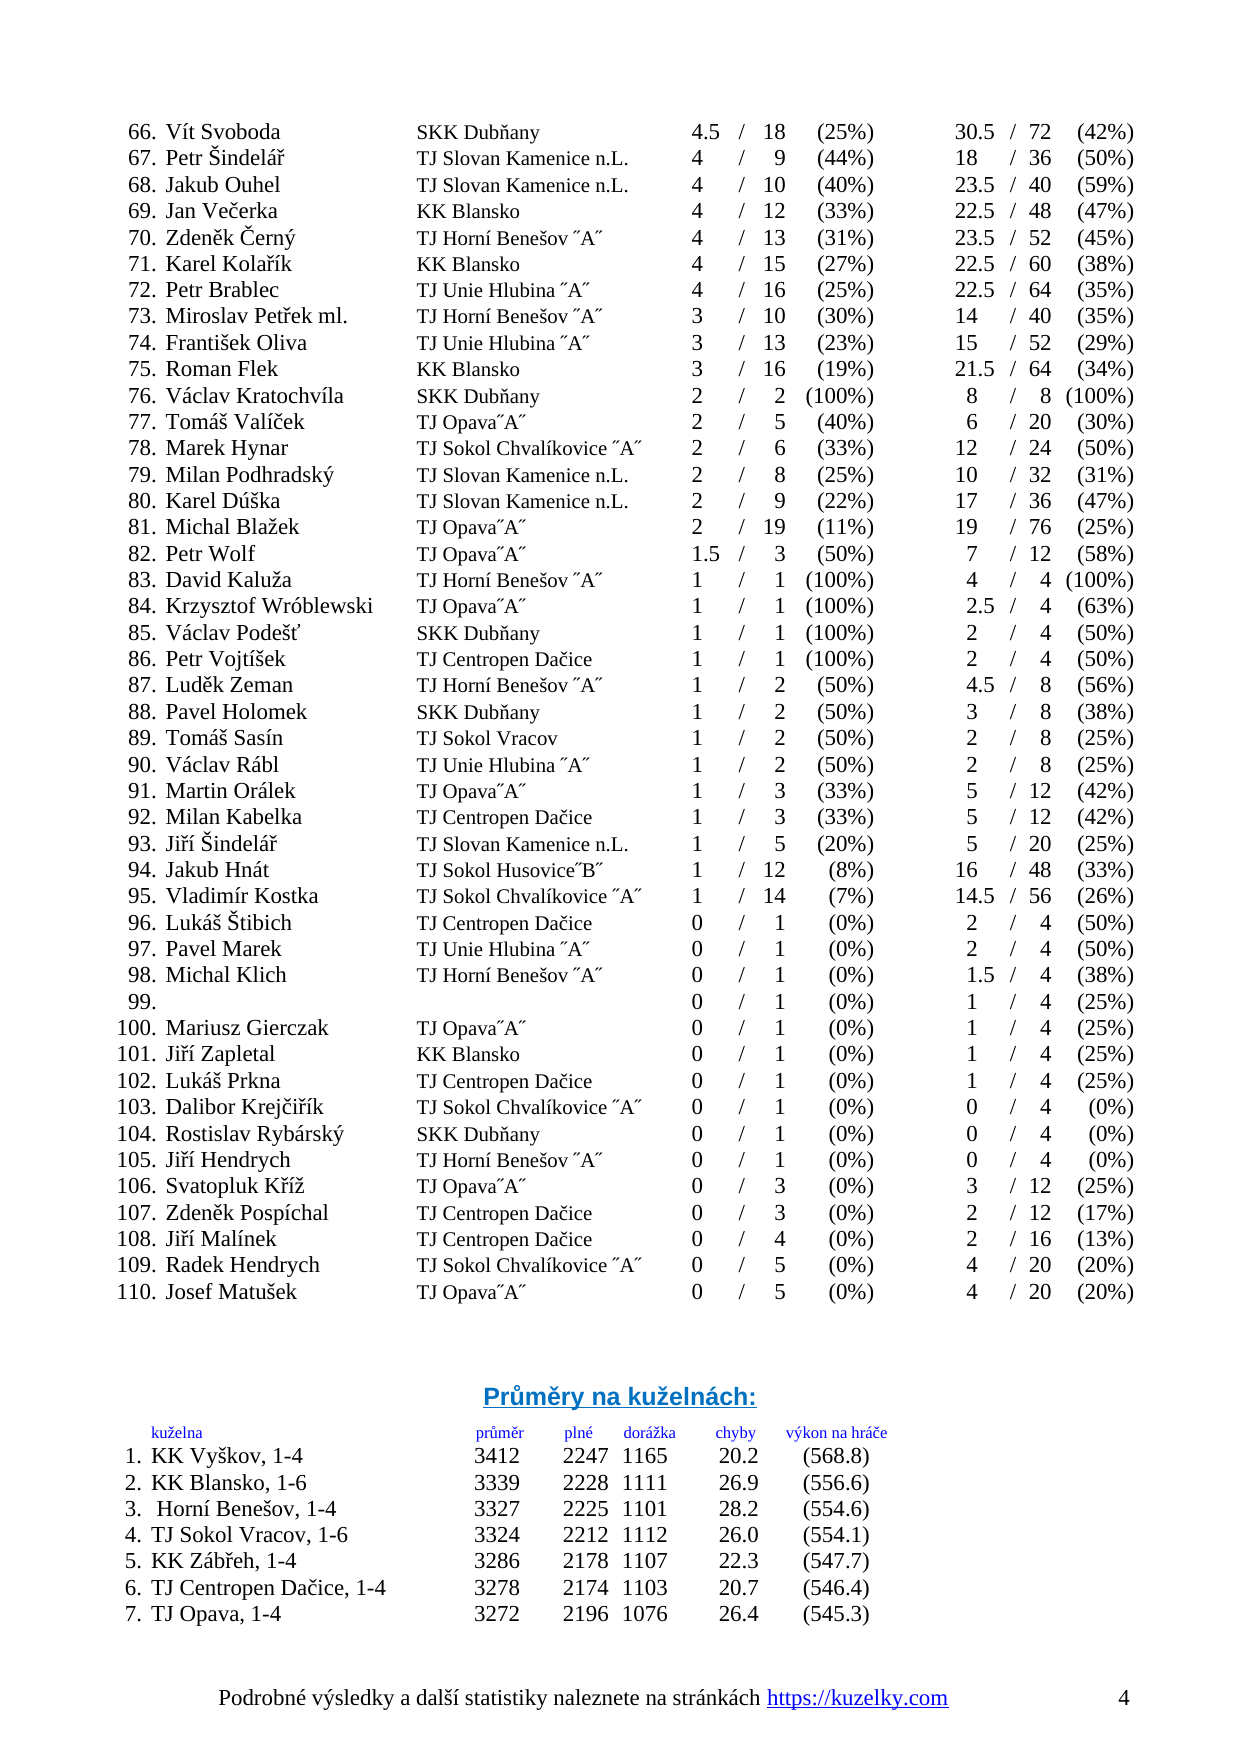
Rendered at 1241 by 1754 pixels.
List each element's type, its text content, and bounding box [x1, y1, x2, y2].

text 99. 0 / 1 (0%) 1 / 4 (25%) [106, 988, 1134, 1014]
text 5. KK Zábřeh, 1-4 3286 2178 1107 22.3 (547.7) [106, 1548, 1134, 1574]
text 96. Lukáš Štibich TJ Centropen Dačice 0 / 1 (0%) 2 / 4 (50%) [106, 909, 1134, 935]
text 66. Vít Svoboda SKK Dubňany 4.5 / 18 (25%) 30.5 / 72 (42%) [106, 118, 1134, 144]
text 7. TJ Opava, 1-4 3272 2196 1076 26.4 (545.3) [106, 1600, 1134, 1627]
text 82. Petr Wolf TJ Opava˝A˝ 1.5 / 3 (50%) 7 / 12 (58%) [106, 540, 1134, 566]
text 78. Marek Hynar TJ Sokol Chvalíkovice ˝A˝ 2 / 6 (33%) 12 / 24 (50%) [106, 434, 1134, 461]
text 88. Pavel Holomek SKK Dubňany 1 / 2 (50%) 3 / 8 (38%) [106, 698, 1134, 724]
text 104. Rostislav Rybárský SKK Dubňany 0 / 1 (0%) 0 / 4 (0%) [106, 1119, 1134, 1146]
text 90. Václav Rábl TJ Unie Hlubina ˝A˝ 1 / 2 (50%) 2 / 8 (25%) [106, 751, 1134, 777]
text 73. Miroslav Petřek ml. TJ Horní Benešov ˝A˝ 3 / 10 (30%) 14 / 40 (35%) [106, 303, 1134, 329]
text 109. Radek Hendrych TJ Sokol Chvalíkovice ˝A˝ 0 / 5 (0%) 4 / 20 (20%) [106, 1251, 1134, 1278]
text 67. Petr Šindelář TJ Slovan Kamenice n.L. 4 / 9 (44%) 18 / 36 (50%) [106, 144, 1134, 171]
text 101. Jiří Zapletal KK Blansko 0 / 1 (0%) 1 / 4 (25%) [106, 1041, 1134, 1067]
text 74. František Oliva TJ Unie Hlubina ˝A˝ 3 / 13 (23%) 15 / 52 (29%) [106, 329, 1134, 355]
text 93. Jiří Šindelář TJ Slovan Kamenice n.L. 1 / 5 (20%) 5 / 20 (25%) [106, 830, 1134, 856]
text 84. Krzysztof Wróblewski TJ Opava˝A˝ 1 / 1 (100%) 2.5 / 4 (63%) [106, 592, 1134, 619]
text 68. Jakub Ouhel TJ Slovan Kamenice n.L. 4 / 10 (40%) 23.5 / 40 (59%) [106, 171, 1134, 197]
text 102. Lukáš Prkna TJ Centropen Dačice 0 / 1 (0%) 1 / 4 (25%) [106, 1067, 1134, 1093]
text Průměry na kuželnách: [94, 1382, 1145, 1411]
text 103. Dalibor Krejčiřík TJ Sokol Chvalíkovice ˝A˝ 0 / 1 (0%) 0 / 4 (0%) [106, 1093, 1134, 1119]
text 98. Michal Klich TJ Horní Benešov ˝A˝ 0 / 1 (0%) 1.5 / 4 (38%) [106, 961, 1134, 988]
text 2. KK Blansko, 1-6 3339 2228 1111 26.9 (556.6) [106, 1468, 1134, 1495]
text 91. Martin Orálek TJ Opava˝A˝ 1 / 3 (33%) 5 / 12 (42%) [106, 777, 1134, 803]
text 86. Petr Vojtíšek TJ Centropen Dačice 1 / 1 (100%) 2 / 4 (50%) [106, 645, 1134, 672]
text 95. Vladimír Kostka TJ Sokol Chvalíkovice ˝A˝ 1 / 14 (7%) 14.5 / 56 (26%) [106, 882, 1134, 909]
text 72. Petr Brablec TJ Unie Hlubina ˝A˝ 4 / 16 (25%) 22.5 / 64 (35%) [106, 276, 1134, 303]
text 83. David Kaluža TJ Horní Benešov ˝A˝ 1 / 1 (100%) 4 / 4 (100%) [106, 566, 1134, 592]
text 110. Josef Matušek TJ Opava˝A˝ 0 / 5 (0%) 4 / 20 (20%) [106, 1278, 1134, 1304]
text 70. Zdeněk Černý TJ Horní Benešov ˝A˝ 4 / 13 (31%) 23.5 / 52 (45%) [106, 223, 1134, 250]
text 97. Pavel Marek TJ Unie Hlubina ˝A˝ 0 / 1 (0%) 2 / 4 (50%) [106, 935, 1134, 961]
text 92. Milan Kabelka TJ Centropen Dačice 1 / 3 (33%) 5 / 12 (42%) [106, 803, 1134, 830]
text 3. Horní Benešov, 1-4 3327 2225 1101 28.2 (554.6) [106, 1495, 1134, 1521]
text kuželna průměr plné dorážka chyby výkon na hráče [106, 1423, 1134, 1442]
text 100. Mariusz Gierczak TJ Opava˝A˝ 0 / 1 (0%) 1 / 4 (25%) [106, 1014, 1134, 1041]
text 81. Michal Blažek TJ Opava˝A˝ 2 / 19 (11%) 19 / 76 (25%) [106, 513, 1134, 540]
text 4. TJ Sokol Vracov, 1-6 3324 2212 1112 26.0 (554.1) [106, 1521, 1134, 1548]
text 85. Václav Podešť SKK Dubňany 1 / 1 (100%) 2 / 4 (50%) [106, 619, 1134, 645]
text 80. Karel Dúška TJ Slovan Kamenice n.L. 2 / 9 (22%) 17 / 36 (47%) [106, 487, 1134, 513]
text 71. Karel Kolařík KK Blansko 4 / 15 (27%) 22.5 / 60 (38%) [106, 250, 1134, 276]
text 69. Jan Večerka KK Blansko 4 / 12 (33%) 22.5 / 48 (47%) [106, 197, 1134, 223]
text 76. Václav Kratochvíla SKK Dubňany 2 / 2 (100%) 8 / 8 (100%) [106, 382, 1134, 408]
text 75. Roman Flek KK Blansko 3 / 16 (19%) 21.5 / 64 (34%) [106, 355, 1134, 382]
text 94. Jakub Hnát TJ Sokol Husovice˝B˝ 1 / 12 (8%) 16 / 48 (33%) [106, 856, 1134, 882]
text 89. Tomáš Sasín TJ Sokol Vracov 1 / 2 (50%) 2 / 8 (25%) [106, 724, 1134, 751]
text 77. Tomáš Valíček TJ Opava˝A˝ 2 / 5 (40%) 6 / 20 (30%) [106, 408, 1134, 434]
text 79. Milan Podhradský TJ Slovan Kamenice n.L. 2 / 8 (25%) 10 / 32 (31%) [106, 461, 1134, 487]
text 107. Zdeněk Pospíchal TJ Centropen Dačice 0 / 3 (0%) 2 / 12 (17%) [106, 1199, 1134, 1225]
text 1. KK Vyškov, 1-4 3412 2247 1165 20.2 (568.8) [106, 1442, 1134, 1468]
text 87. Luděk Zeman TJ Horní Benešov ˝A˝ 1 / 2 (50%) 4.5 / 8 (56%) [106, 672, 1134, 698]
text 108. Jiří Malínek TJ Centropen Dačice 0 / 4 (0%) 2 / 16 (13%) [106, 1225, 1134, 1251]
text 106. Svatopluk Kříž TJ Opava˝A˝ 0 / 3 (0%) 3 / 12 (25%) [106, 1172, 1134, 1199]
text 105. Jiří Hendrych TJ Horní Benešov ˝A˝ 0 / 1 (0%) 0 / 4 (0%) [106, 1146, 1134, 1172]
text 6. TJ Centropen Dačice, 1-4 3278 2174 1103 20.7 (546.4) [106, 1574, 1134, 1600]
